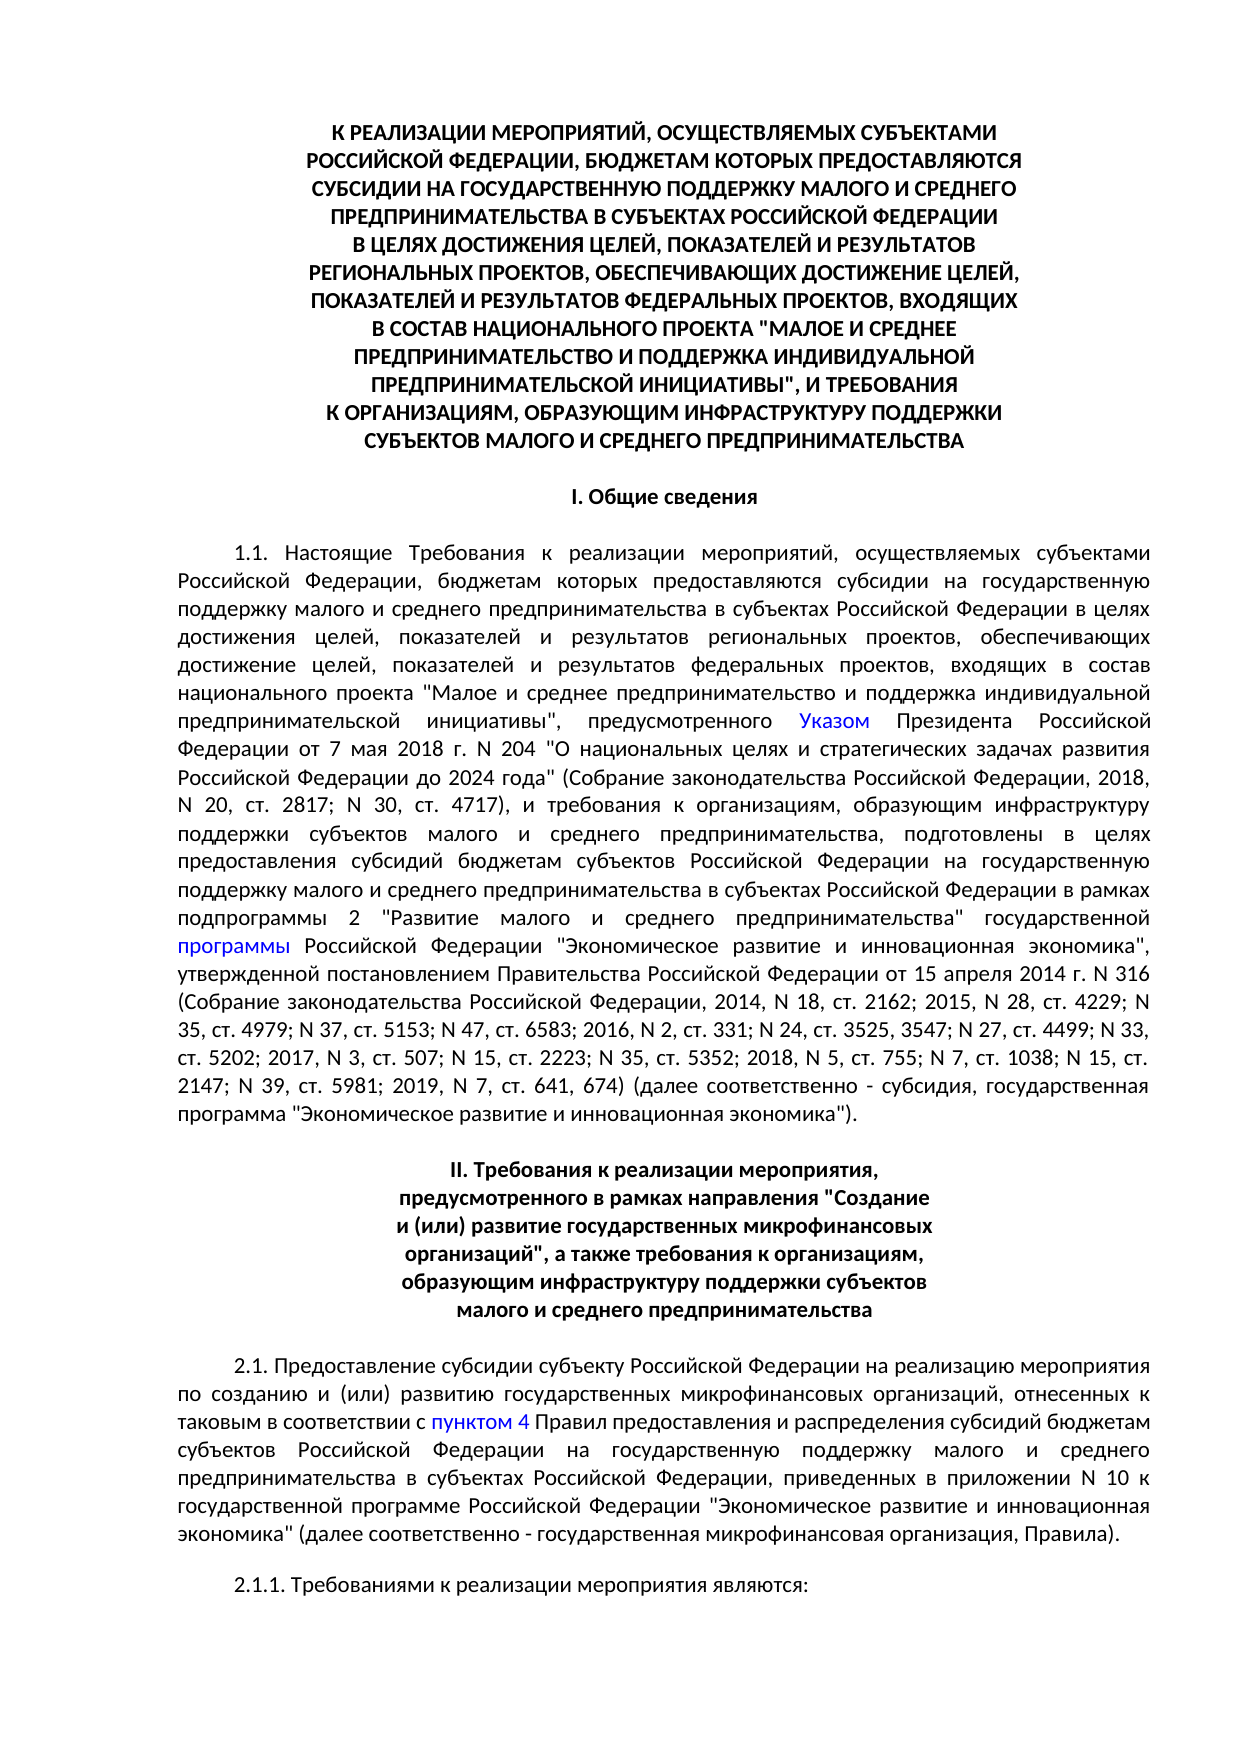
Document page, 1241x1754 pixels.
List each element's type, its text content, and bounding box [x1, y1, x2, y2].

title ПРЕДПРИНИМАТЕЛЬСТВА В СУБЪЕКТАХ РОССИЙСКОЙ ФЕДЕРАЦИИ [177, 202, 1152, 230]
title малого и среднего предпринимательства [177, 1295, 1152, 1323]
title II. Требования к реализации мероприятия, [177, 1155, 1152, 1183]
title ПРЕДПРИНИМАТЕЛЬСКОЙ ИНИЦИАТИВЫ", И ТРЕБОВАНИЯ [177, 370, 1152, 398]
text 2.1. Предоставление субсидии субъекту Российской Федерации на реализацию мероприятия по созданию и (или) развитию государственных микрофинансовых организаций, отнесенных к таковым в соответствии с пунктом 4 Правил предоставления и распределения субсидий бюджетам субъектов Российской Федерации на государственную поддержку малого и среднего предпринимательства в субъектах Российской Федерации, приведенных в приложении N 10 к государственной программе Российской Федерации "Экономическое развитие и инновационная экономика" (далее соответственно - государственная микрофинансовая организация, Правила). [177, 1351, 1152, 1547]
title ПРЕДПРИНИМАТЕЛЬСТВО И ПОДДЕРЖКА ИНДИВИДУАЛЬНОЙ [177, 342, 1152, 370]
title и (или) развитие государственных микрофинансовых [177, 1211, 1152, 1239]
title образующим инфраструктуру поддержки субъектов [177, 1267, 1152, 1295]
title К РЕАЛИЗАЦИИ МЕРОПРИЯТИЙ, ОСУЩЕСТВЛЯЕМЫХ СУБЪЕКТАМИ [177, 118, 1152, 146]
title СУБЪЕКТОВ МАЛОГО И СРЕДНЕГО ПРЕДПРИНИМАТЕЛЬСТВА [177, 426, 1152, 454]
title РЕГИОНАЛЬНЫХ ПРОЕКТОВ, ОБЕСПЕЧИВАЮЩИХ ДОСТИЖЕНИЕ ЦЕЛЕЙ, [177, 258, 1152, 286]
title В ЦЕЛЯХ ДОСТИЖЕНИЯ ЦЕЛЕЙ, ПОКАЗАТЕЛЕЙ И РЕЗУЛЬТАТОВ [177, 230, 1152, 258]
title К ОРГАНИЗАЦИЯМ, ОБРАЗУЮЩИМ ИНФРАСТРУКТУРУ ПОДДЕРЖКИ [177, 398, 1152, 426]
title РОССИЙСКОЙ ФЕДЕРАЦИИ, БЮДЖЕТАМ КОТОРЫХ ПРЕДОСТАВЛЯЮТСЯ [177, 146, 1152, 174]
title организаций", а также требования к организациям, [177, 1239, 1152, 1267]
title предусмотренного в рамках направления "Создание [177, 1183, 1152, 1211]
title I. Общие сведения [177, 482, 1152, 510]
title СУБСИДИИ НА ГОСУДАРСТВЕННУЮ ПОДДЕРЖКУ МАЛОГО И СРЕДНЕГО [177, 174, 1152, 202]
text 2.1.1. Требованиями к реализации мероприятия являются: [177, 1570, 1152, 1598]
text 1.1. Настоящие Требования к реализации мероприятий, осуществляемых субъектами Российской Федерации, бюджетам которых предоставляются субсидии на государственную поддержку малого и среднего предпринимательства в субъектах Российской Федерации в целях достижения целей, показателей и результатов региональных проектов, обеспечивающих достижение целей, показателей и результатов федеральных проектов, входящих в состав национального проекта "Малое и среднее предпринимательство и поддержка индивидуальной предпринимательской инициативы", предусмотренного Указом Президента Российской Федерации от 7 мая 2018 г. N 204 "О национальных целях и стратегических задачах развития Российской Федерации до 2024 года" (Собрание законодательства Российской Федерации, 2018, N 20, ст. 2817; N 30, ст. 4717), и требования к организациям, образующим инфраструктуру поддержки субъектов малого и среднего предпринимательства, подготовлены в целях предоставления субсидий бюджетам субъектов Российской Федерации на государственную поддержку малого и среднего предпринимательства в субъектах Российской Федерации в рамках подпрограммы 2 "Развитие малого и среднего предпринимательства" государственной программы Российской Федерации "Экономическое развитие и инновационная экономика", утвержденной постановлением Правительства Российской Федерации от 15 апреля 2014 г. N 316 (Собрание законодательства Российской Федерации, 2014, N 18, ст. 2162; 2015, N 28, ст. 4229; N 35, ст. 4979; N 37, ст. 5153; N 47, ст. 6583; 2016, N 2, ст. 331; N 24, ст. 3525, 3547; N 27, ст. 4499; N 33, ст. 5202; 2017, N 3, ст. 507; N 15, ст. 2223; N 35, ст. 5352; 2018, N 5, ст. 755; N 7, ст. 1038; N 15, ст. 2147; N 39, ст. 5981; 2019, N 7, ст. 641, 674) (далее соответственно - субсидия, государственная программа "Экономическое развитие и инновационная экономика"). [177, 538, 1152, 1127]
title ПОКАЗАТЕЛЕЙ И РЕЗУЛЬТАТОВ ФЕДЕРАЛЬНЫХ ПРОЕКТОВ, ВХОДЯЩИХ [177, 286, 1152, 314]
title В СОСТАВ НАЦИОНАЛЬНОГО ПРОЕКТА "МАЛОЕ И СРЕДНЕЕ [177, 314, 1152, 342]
